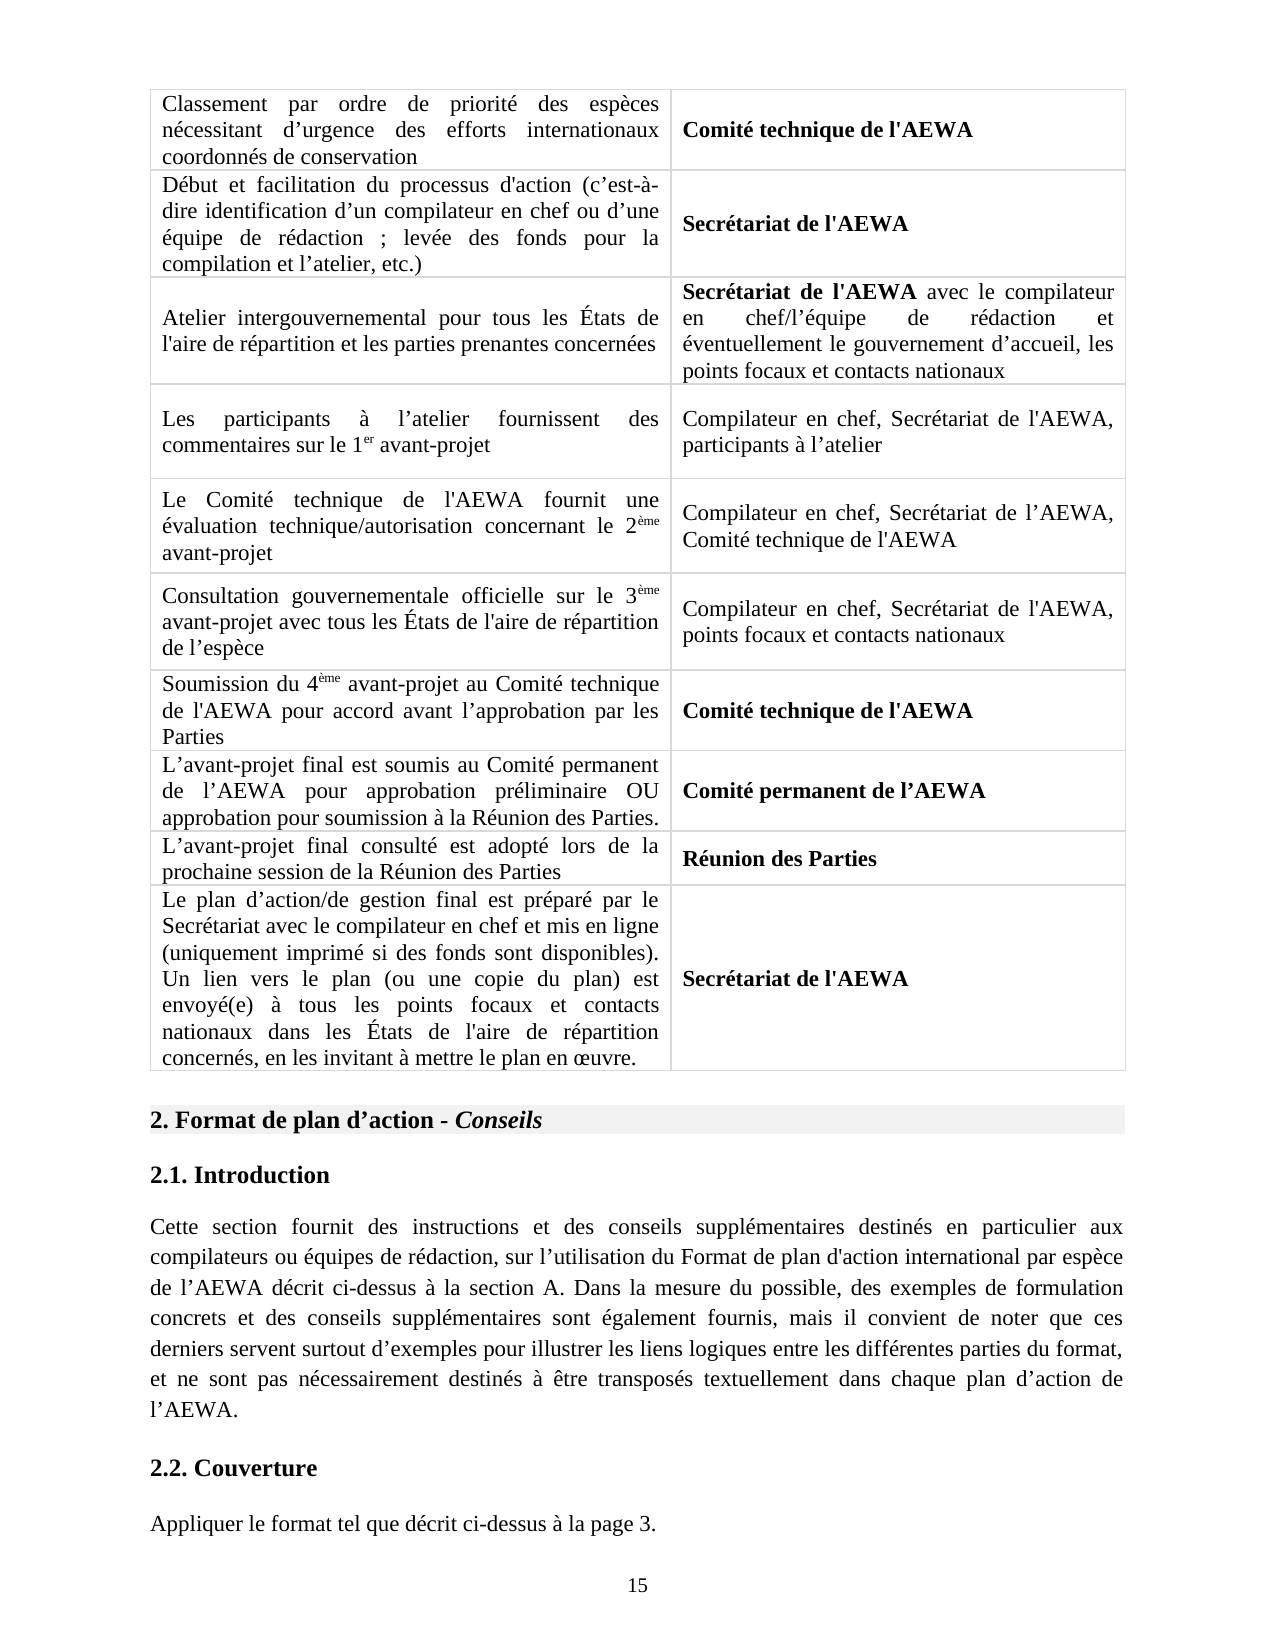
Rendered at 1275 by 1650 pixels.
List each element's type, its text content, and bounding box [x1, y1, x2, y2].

text Cette section fournit des instructions et des conseils supplémentaires destinés en particulier aux compilateurs ou équipes de rédaction, sur l’utilisation du Format de plan d'action international par espèce de l’AEWA décrit ci-dessus à la section A. Dans la mesure du possible, des exemples de formulation concrets et des conseils supplémentaires sont également fournis, mais il convient de noter que ces derniers servent surtout d’exemples pour illustrer les liens logiques entre les différentes parties du format, et ne sont pas nécessairement destinés à être transposés textuellement dans chaque plan d’action de l’AEWA. [150, 1213, 1125, 1422]
table_cell Classement par ordre de priorité des espèces nécessitant d’urgence des efforts internationaux coordonnés de conservation [151, 90, 670, 169]
table_cell Début et facilitation du processus d'action (c’est-à-dire identification d’un compilateur en chef ou d’une équipe de rédaction ; levée des fonds pour la compilation et l’atelier, etc.) [151, 171, 670, 276]
text 2.1. Introduction [150, 1160, 1125, 1189]
table_cell Réunion des Parties [672, 832, 1125, 884]
table_cell Compilateur en chef, Secrétariat de l'AEWA, participants à l’atelier [672, 385, 1125, 478]
table_cell L’avant-projet final est soumis au Comité permanent de l’AEWA pour approbation préliminaire OU approbation pour soumission à la Réunion des Parties. [151, 751, 670, 830]
table_cell Les participants à l’atelier fournissent des commentaires sur le 1er avant-projet [151, 385, 670, 478]
table_cell Atelier intergouvernemental pour tous les États de l'aire de répartition et les parties prenantes concernées [151, 278, 670, 383]
table_cell Secrétariat de l'AEWA [672, 171, 1125, 276]
table_cell Compilateur en chef, Secrétariat de l'AEWA, points focaux et contacts nationaux [672, 574, 1125, 669]
text 2. Format de plan d’action - Conseils [150, 1105, 1125, 1134]
table_cell Comité technique de l'AEWA [672, 671, 1125, 749]
table_cell Comité permanent de l’AEWA [672, 751, 1125, 830]
table_cell Le plan d’action/de gestion final est préparé par le Secrétariat avec le compilateur en chef et mis en ligne (uniquement imprimé si des fonds sont disponibles). Un lien vers le plan (ou une copie du plan) est envoyé(e) à tous les points focaux et contacts nationaux dans les États de l'aire de répartition concernés, en les invitant à mettre le plan en œuvre. [151, 886, 670, 1070]
table_cell Compilateur en chef, Secrétariat de l’AEWA, Comité technique de l'AEWA [672, 479, 1125, 572]
table_cell Secrétariat de l'AEWA avec le compilateur en chef/l’équipe de rédaction et éventuellement le gouvernement d’accueil, les points focaux et contacts nationaux [672, 278, 1125, 383]
table_cell Le Comité technique de l'AEWA fournit une évaluation technique/autorisation concernant le 2ème avant-projet [151, 479, 670, 572]
table_cell L’avant-projet final consulté est adopté lors de la prochaine session de la Réunion des Parties [151, 832, 670, 884]
table_cell Consultation gouvernementale officielle sur le 3ème avant-projet avec tous les États de l'aire de répartition de l’espèce [151, 574, 670, 669]
subtitle 2.2. Couverture [150, 1453, 1125, 1482]
table_cell Comité technique de l'AEWA [672, 90, 1125, 169]
table_cell Secrétariat de l'AEWA [672, 886, 1125, 1070]
table_cell Soumission du 4ème avant-projet au Comité technique de l'AEWA pour accord avant l’approbation par les Parties [151, 671, 670, 749]
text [150, 1510, 1125, 1537]
